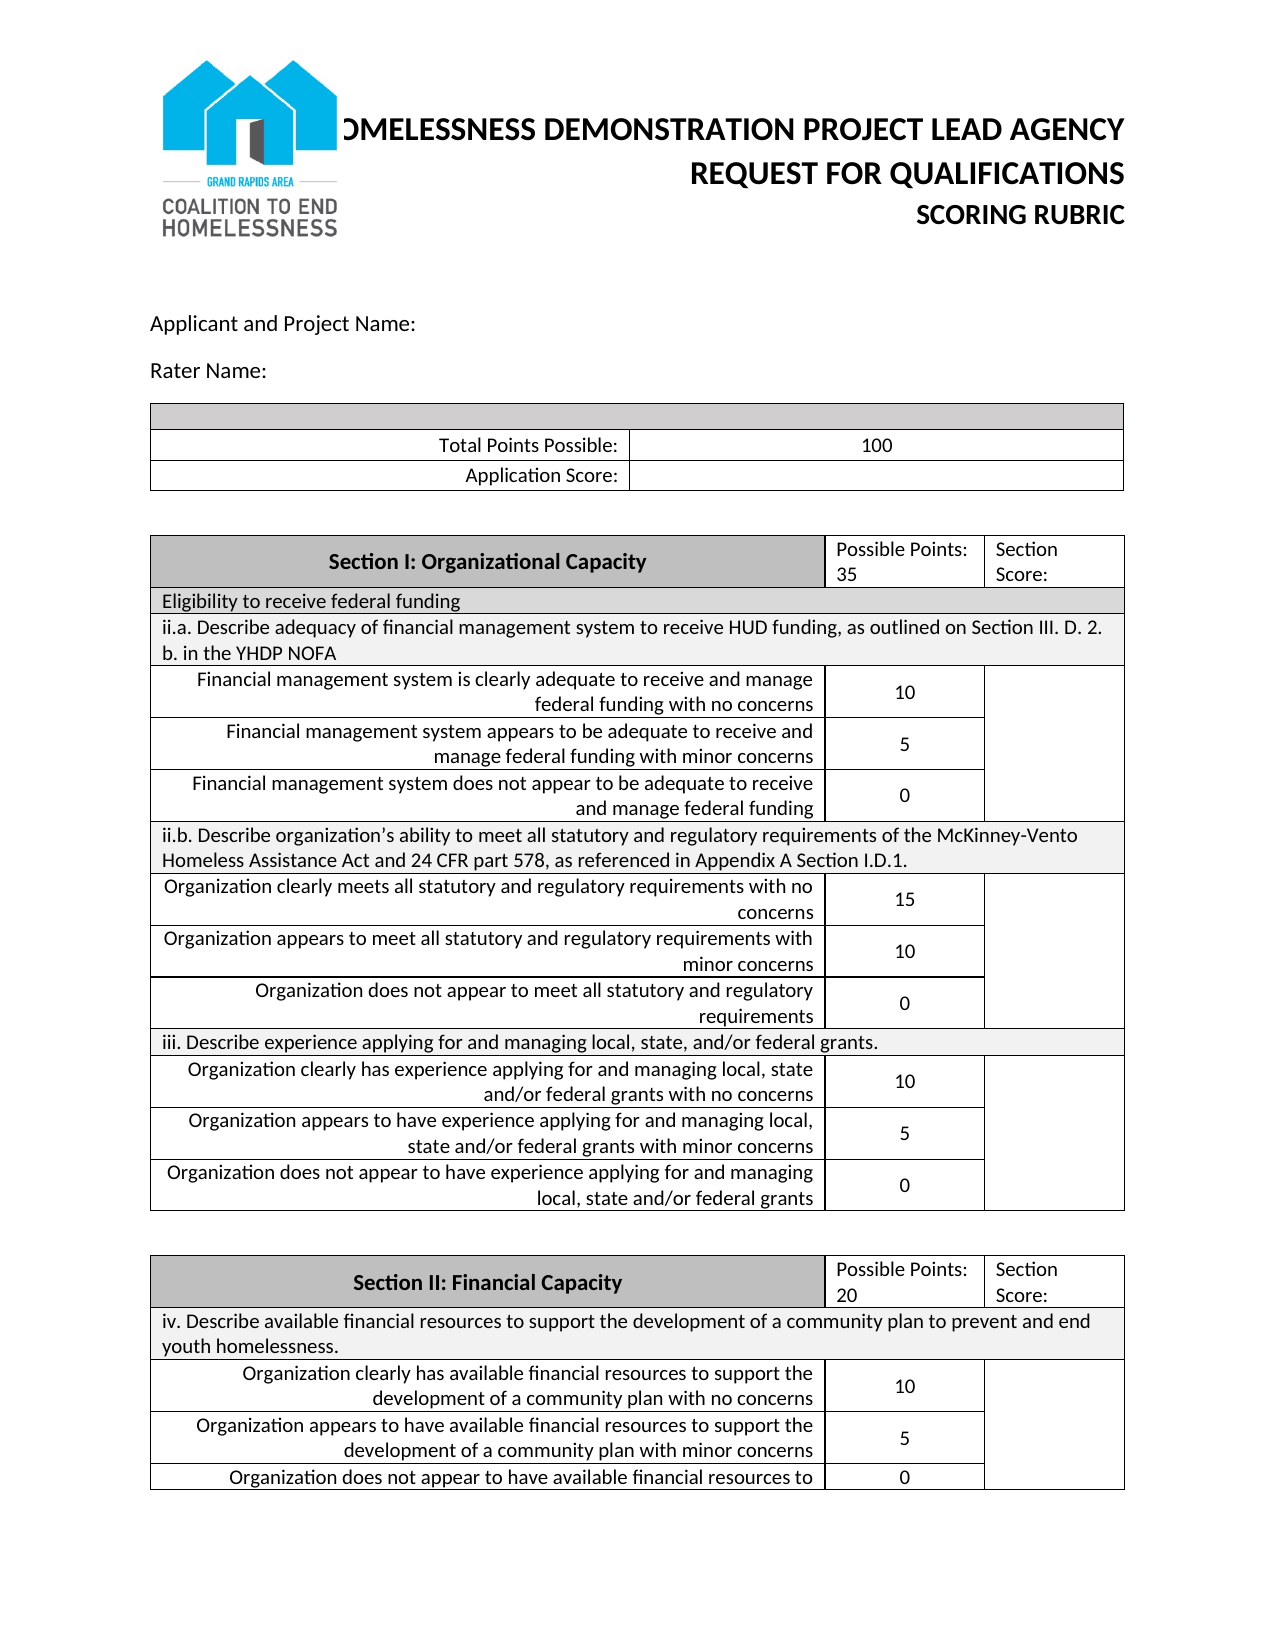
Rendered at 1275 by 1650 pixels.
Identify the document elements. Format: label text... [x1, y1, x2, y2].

table_cell 5 [826, 718, 984, 769]
table_cell [985, 1056, 1124, 1210]
table_cell Financial management system is clearly adequate to receive and manage federal funding with no concerns [151, 666, 824, 717]
table_cell [985, 666, 1124, 821]
table_cell [985, 1360, 1124, 1489]
table_cell 10 [826, 666, 984, 717]
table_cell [151, 1464, 824, 1489]
table_header Section Score: [985, 1256, 1124, 1307]
table_cell 15 [826, 874, 984, 924]
picture [150, 45, 344, 254]
table_cell Organization appears to meet all statutory and regulatory requirements with minor concerns [151, 926, 824, 976]
table_cell 100 [630, 430, 1123, 459]
table_header Section II: Financial Capacity [151, 1256, 824, 1307]
table_cell Organization clearly has experience applying for and managing local, state and/or federal grants with no concerns [151, 1056, 824, 1107]
table_header Section I: Organizational Capacity [151, 536, 824, 587]
text Rater Name: [150, 356, 1125, 384]
table_cell Organization does not appear to have experience applying for and managing local, state and/or federal grants [151, 1160, 824, 1210]
table_cell ii.a. Describe adequacy of financial management system to receive HUD funding, as outlined on Section III. D. 2. b. in the YHDP NOFA [151, 614, 1124, 665]
table_cell 10 [826, 1360, 984, 1411]
table_cell 10 [826, 926, 984, 976]
table_cell Total Points Possible: [151, 430, 629, 459]
table_cell 0 [826, 978, 984, 1028]
table_header Section Score: [985, 536, 1124, 587]
table_cell Organization does not appear to meet all statutory and regulatory requirements [151, 978, 824, 1028]
table_cell [985, 874, 1124, 1028]
table_cell ii.b. Describe organization’s ability to meet all statutory and regulatory requirements of the McKinney-Vento Homeless Assistance Act and 24 CFR part 578, as referenced in Appendix A Section I.D.1. [151, 822, 1124, 873]
table_cell 0 [826, 1464, 984, 1489]
table_cell 5 [826, 1108, 984, 1158]
text Applicant and Project Name: [150, 309, 1125, 337]
table_cell Financial management system does not appear to be adequate to receive and manage federal funding [151, 770, 824, 821]
table_cell 0 [826, 770, 984, 821]
table_cell Organization clearly has available financial resources to support the development of a community plan with no concerns [151, 1360, 824, 1411]
table_cell Organization clearly meets all statutory and regulatory requirements with no concerns [151, 874, 824, 924]
table_cell [630, 461, 1123, 490]
table_cell 10 [826, 1056, 984, 1107]
table_header [151, 404, 1123, 429]
table_cell iii. Describe experience applying for and managing local, state, and/or federal grants. [151, 1029, 1124, 1055]
table_cell Application Score: [151, 461, 629, 490]
table_cell Organization appears to have experience applying for and managing local, state and/or federal grants with minor concerns [151, 1108, 824, 1158]
table_cell iv. Describe available financial resources to support the development of a community plan to prevent and end youth homelessness. [151, 1308, 1124, 1359]
table_cell Financial management system appears to be adequate to receive and manage federal funding with minor concerns [151, 718, 824, 769]
table_cell Organization appears to have available financial resources to support the development of a community plan with minor concerns [151, 1412, 824, 1463]
table_header Possible Points: 20 [826, 1256, 984, 1307]
table_header Possible Points: 35 [826, 536, 984, 587]
table_cell 5 [826, 1412, 984, 1463]
table_cell Eligibility to receive federal funding [151, 588, 1124, 613]
table_cell 0 [826, 1160, 984, 1210]
